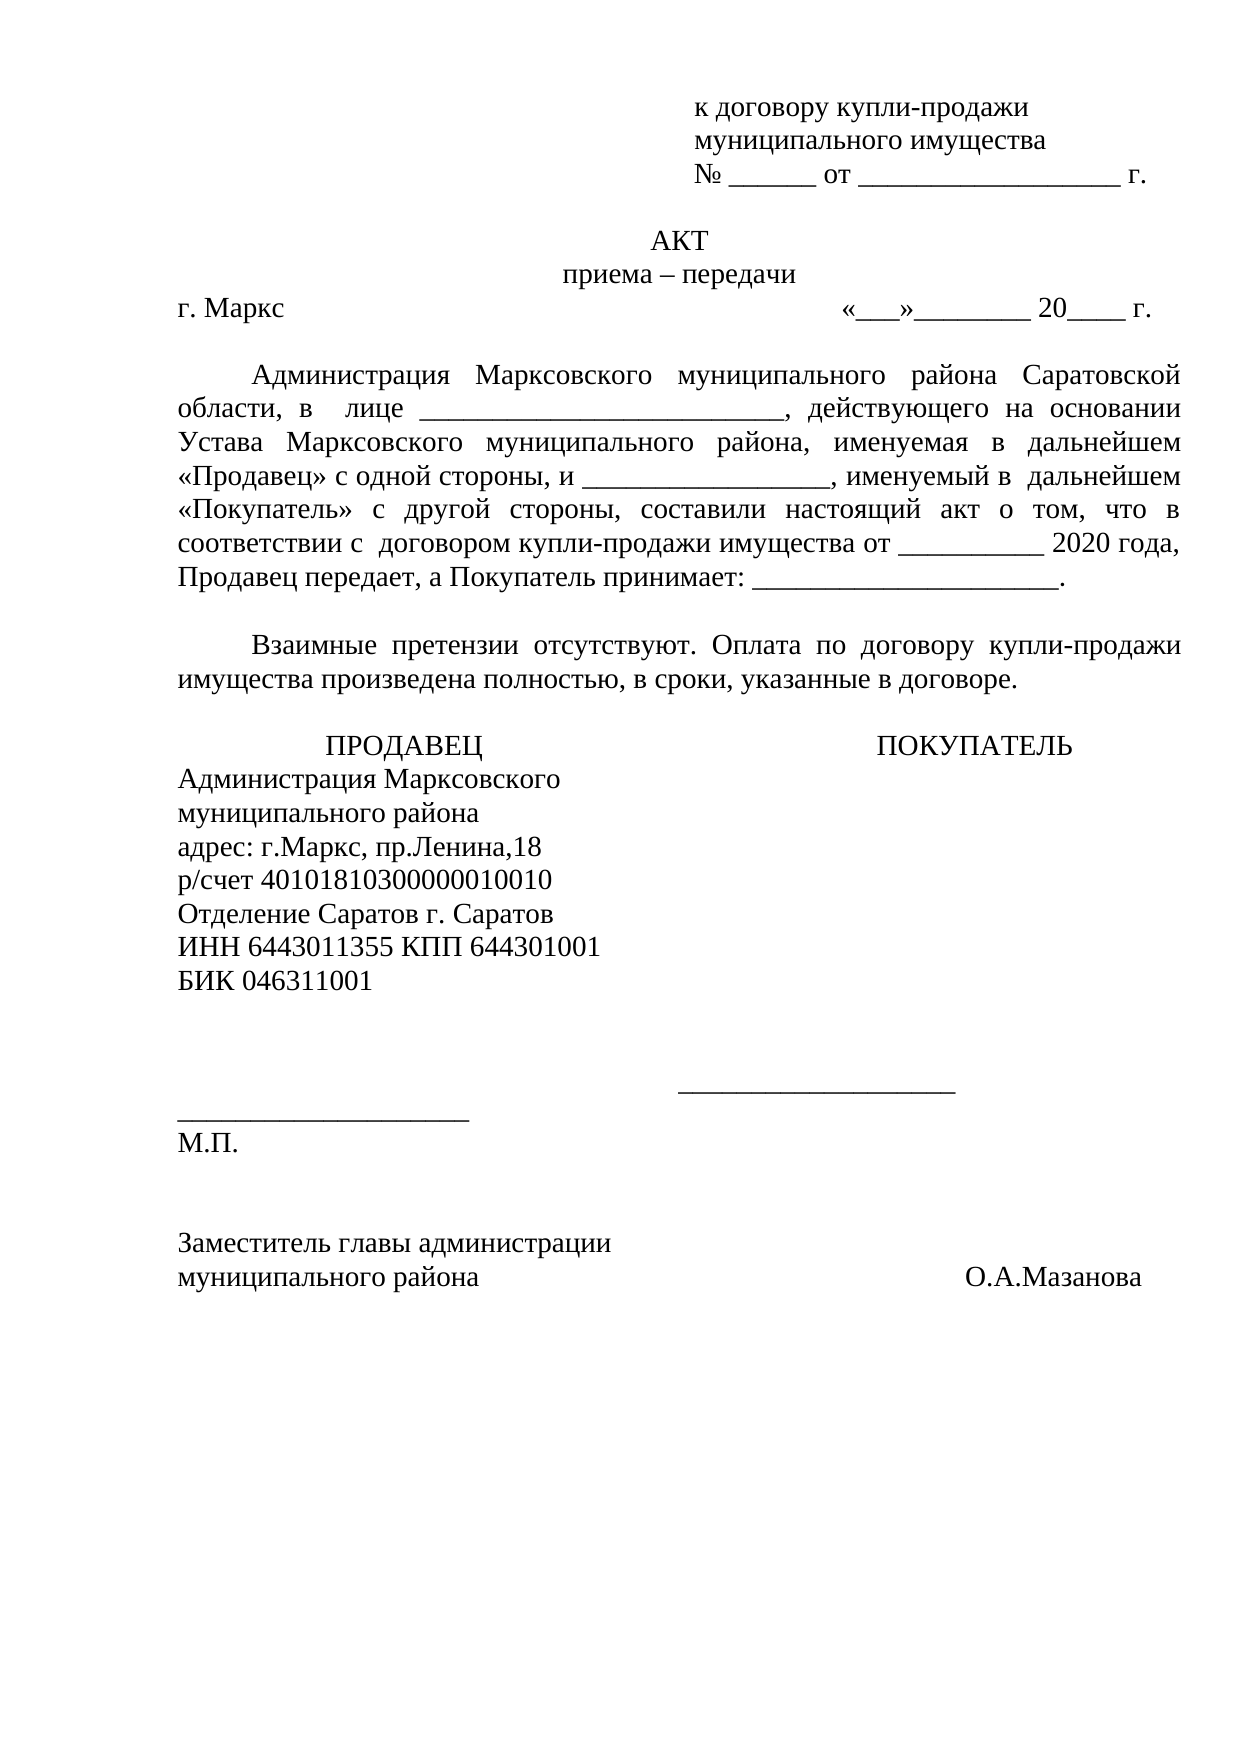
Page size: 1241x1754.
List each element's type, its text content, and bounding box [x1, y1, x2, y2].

text приема – передачи [177, 256, 1181, 290]
text к договору купли-продажи [694, 89, 1181, 122]
table_header Администрация Марксовского муниципального района адрес: г.Маркс, пр.Ленина,18 р/счет 40101810300000010010 Отделение Саратов г. Саратов ИНН 6443011355 КПП 644301001 БИК 046311001 ____________________ М.П. [166, 762, 667, 1158]
text Взаимные претензии отсутствуют. Оплата по договору купли-продажи имущества произведена полностью, в сроки, указанные в договоре. [177, 627, 1182, 694]
table_header ___________________ [667, 762, 1163, 1158]
text Администрация Марксовского муниципального района Саратовской области, в лице _________________________, действующего на основании Устава Марксовского муниципального района, именуемая в дальнейшем «Продавец» с одной стороны, и _________________, именуемый в дальнейшем «Покупатель» с другой стороны, составили настоящий акт о том, что в соответствии с договором купли-продажи имущества от __________ 2020 года, Продавец передает, а Покупатель принимает: _____________________. [177, 357, 1181, 594]
text муниципального имущества [694, 122, 1181, 156]
text муниципального района О.А.Мазанова [177, 1259, 1181, 1293]
text № ______ от __________________ г. [177, 156, 1181, 189]
text Заместитель главы администрации [177, 1226, 1181, 1259]
text АКТ [177, 223, 1181, 256]
text ПРОДАВЕЦ ПОКУПАТЕЛЬ [177, 728, 1181, 762]
text г. Маркс «___»________ 20____ г. [177, 290, 1181, 323]
